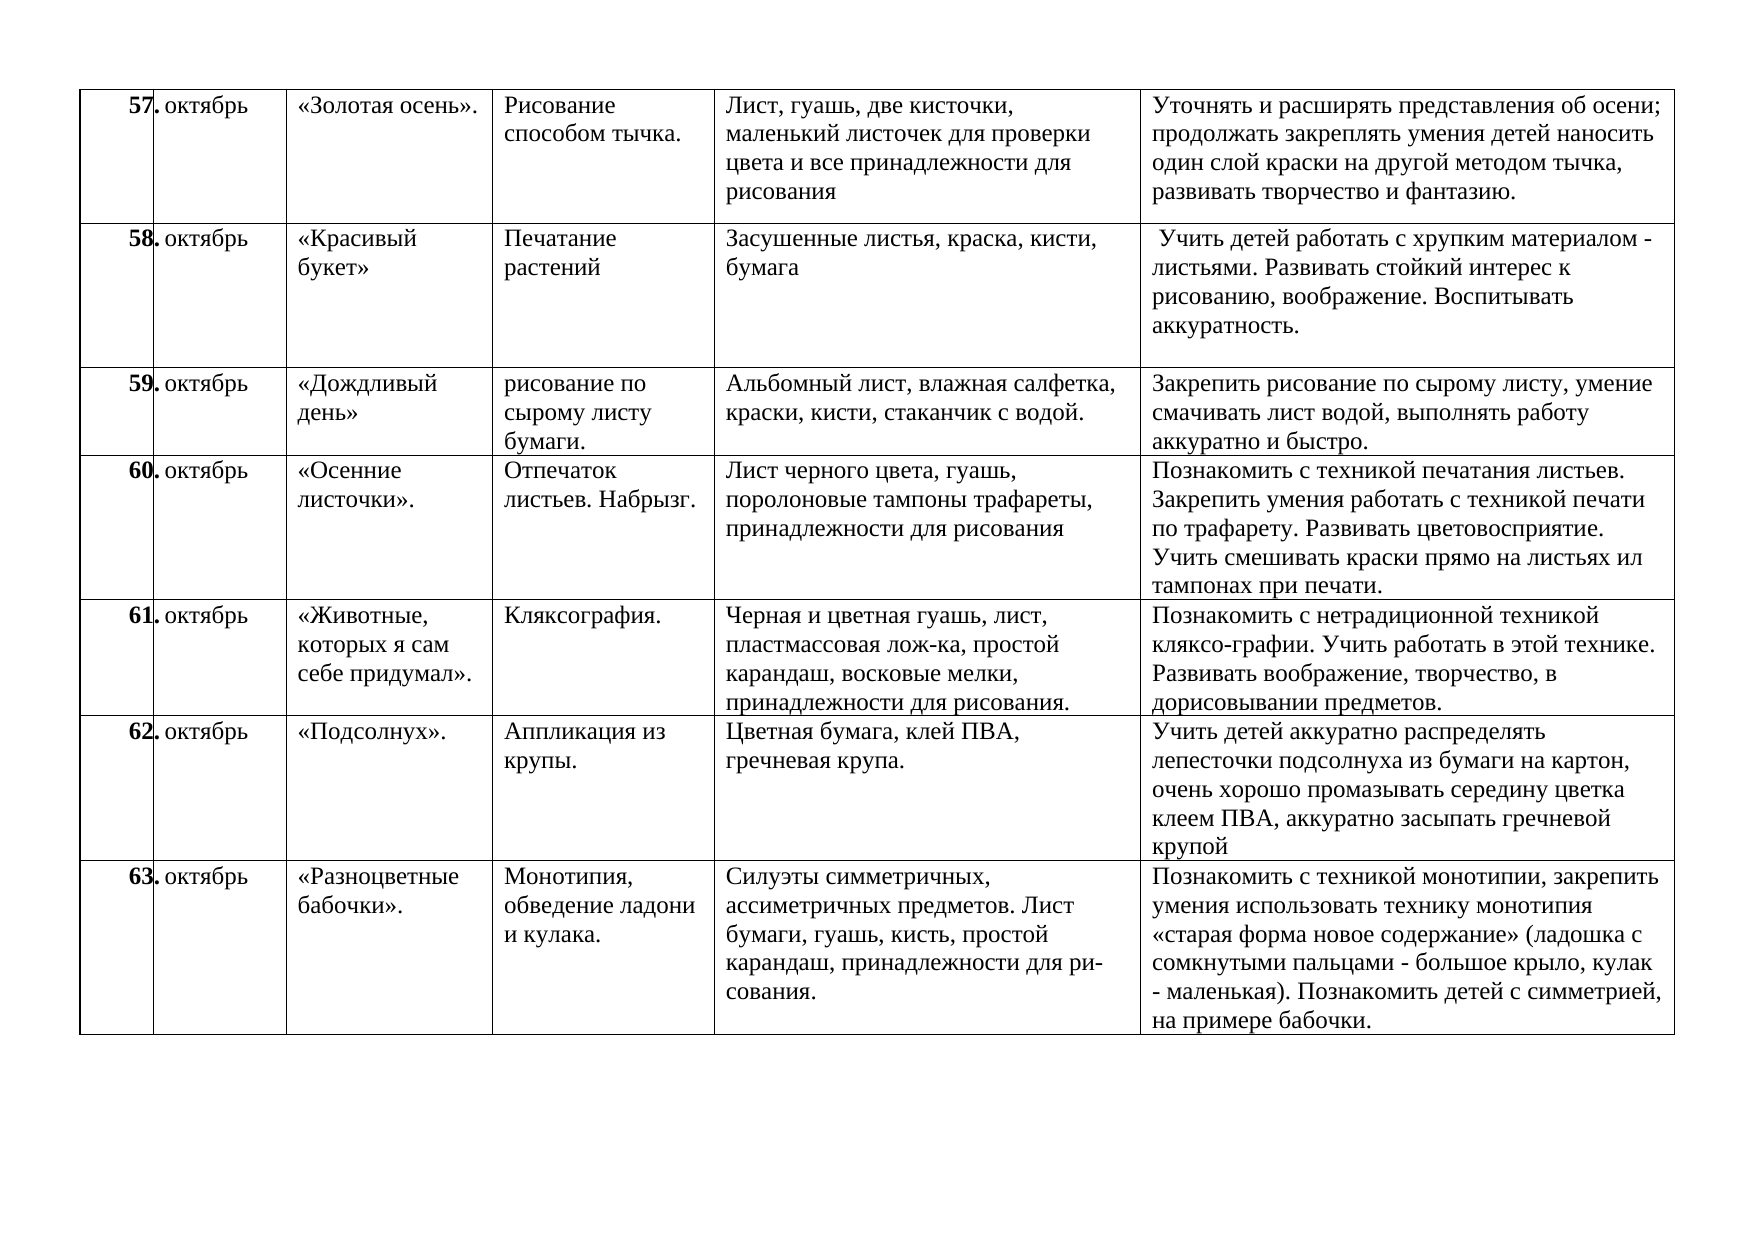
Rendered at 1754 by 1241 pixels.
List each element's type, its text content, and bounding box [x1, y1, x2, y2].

table_cell «Золотая осень». [287, 90, 492, 222]
table_cell Черная и цветная гуашь, лист, пластмассовая лож-ка, простой карандаш, восковые мелки, принадлежности для рисования. [715, 600, 1140, 715]
table_cell Рисование способом тычка. [493, 90, 714, 222]
table_cell Цветная бумага, клей ПВА, гречневая крупа. [715, 716, 1140, 860]
table_cell октябрь [154, 600, 286, 715]
table_cell Кляксография. [493, 600, 714, 715]
table_cell «Красивый букет» [287, 224, 492, 367]
table_cell [81, 861, 153, 1034]
table_cell октябрь [154, 861, 286, 1034]
table_cell Печатание растений [493, 224, 714, 367]
table_cell «Дождливый день» [287, 368, 492, 454]
table_cell Познакомить с техникой печатания листьев. Закрепить умения работать с техникой печати по трафарету. Развивать цветовосприятие. Учить смешивать краски прямо на листьях ил тампонах при печати. [1141, 456, 1674, 599]
table_cell Познакомить с нетрадиционной техникой кляксо-графии. Учить работать в этой технике. Развивать воображение, творчество, в дорисовывании предметов. [1141, 600, 1674, 715]
table_cell [81, 224, 153, 367]
table_cell Лист черного цвета, гуашь, поролоновые тампоны трафареты, принадлежности для рисования [715, 456, 1140, 599]
table_cell октябрь [154, 368, 286, 454]
table_cell Монотипия, обведение ладони и кулака. [493, 861, 714, 1034]
table_cell Закрепить рисование по сырому листу, умение смачивать лист водой, выполнять работу аккуратно и быстро. [1141, 368, 1674, 454]
table_cell [81, 90, 153, 222]
table_cell Уточнять и расширять представления об осени; продолжать закреплять умения детей наносить один слой краски на другой методом тычка, развивать творчество и фантазию. [1141, 90, 1674, 222]
table_cell «Животные, которых я сам себе придумал». [287, 600, 492, 715]
table_cell октябрь [154, 716, 286, 860]
table_cell [81, 368, 153, 454]
table_cell Лист, гуашь, две кисточки, маленький листочек для проверки цвета и все принадлежности для рисования [715, 90, 1140, 222]
table_cell Альбомный лист, влажная салфетка, краски, кисти, стаканчик с водой. [715, 368, 1140, 454]
table_cell Засушенные листья, краска, кисти, бумага [715, 224, 1140, 367]
table_cell Силуэты симметричных, ассиметричных предметов. Лист бумаги, гуашь, кисть, простой карандаш, принадлежности для ри-сования. [715, 861, 1140, 1034]
table_cell «Осенние листочки». [287, 456, 492, 599]
table_cell октябрь [154, 90, 286, 222]
table_cell Познакомить с техникой монотипии, закрепить умения использовать технику монотипия «старая форма новое содержание» (ладошка с сомкнутыми пальцами - большое крыло, кулак - маленькая). Познакомить детей с симметрией, на примере бабочки. [1141, 861, 1674, 1034]
table_cell [81, 716, 153, 860]
table_cell октябрь [154, 456, 286, 599]
table_cell Отпечаток листьев. Набрызг. [493, 456, 714, 599]
table_cell «Разноцветные бабочки». [287, 861, 492, 1034]
table_cell [81, 600, 153, 715]
table_cell Учить детей аккуратно распределять лепесточки подсолнуха из бумаги на картон, очень хорошо промазывать середину цветка клеем ПВА, аккуратно засыпать гречневой крупой [1141, 716, 1674, 860]
table_cell Учить детей работать с хрупким материалом - листьями. Развивать стойкий интерес к рисованию, воображение. Воспитывать аккуратность. [1141, 224, 1674, 367]
table_cell рисование по сырому листу бумаги. [493, 368, 714, 454]
table_cell октябрь [154, 224, 286, 367]
table_cell Аппликация из крупы. [493, 716, 714, 860]
table_cell «Подсолнух». [287, 716, 492, 860]
table_cell [81, 456, 153, 599]
